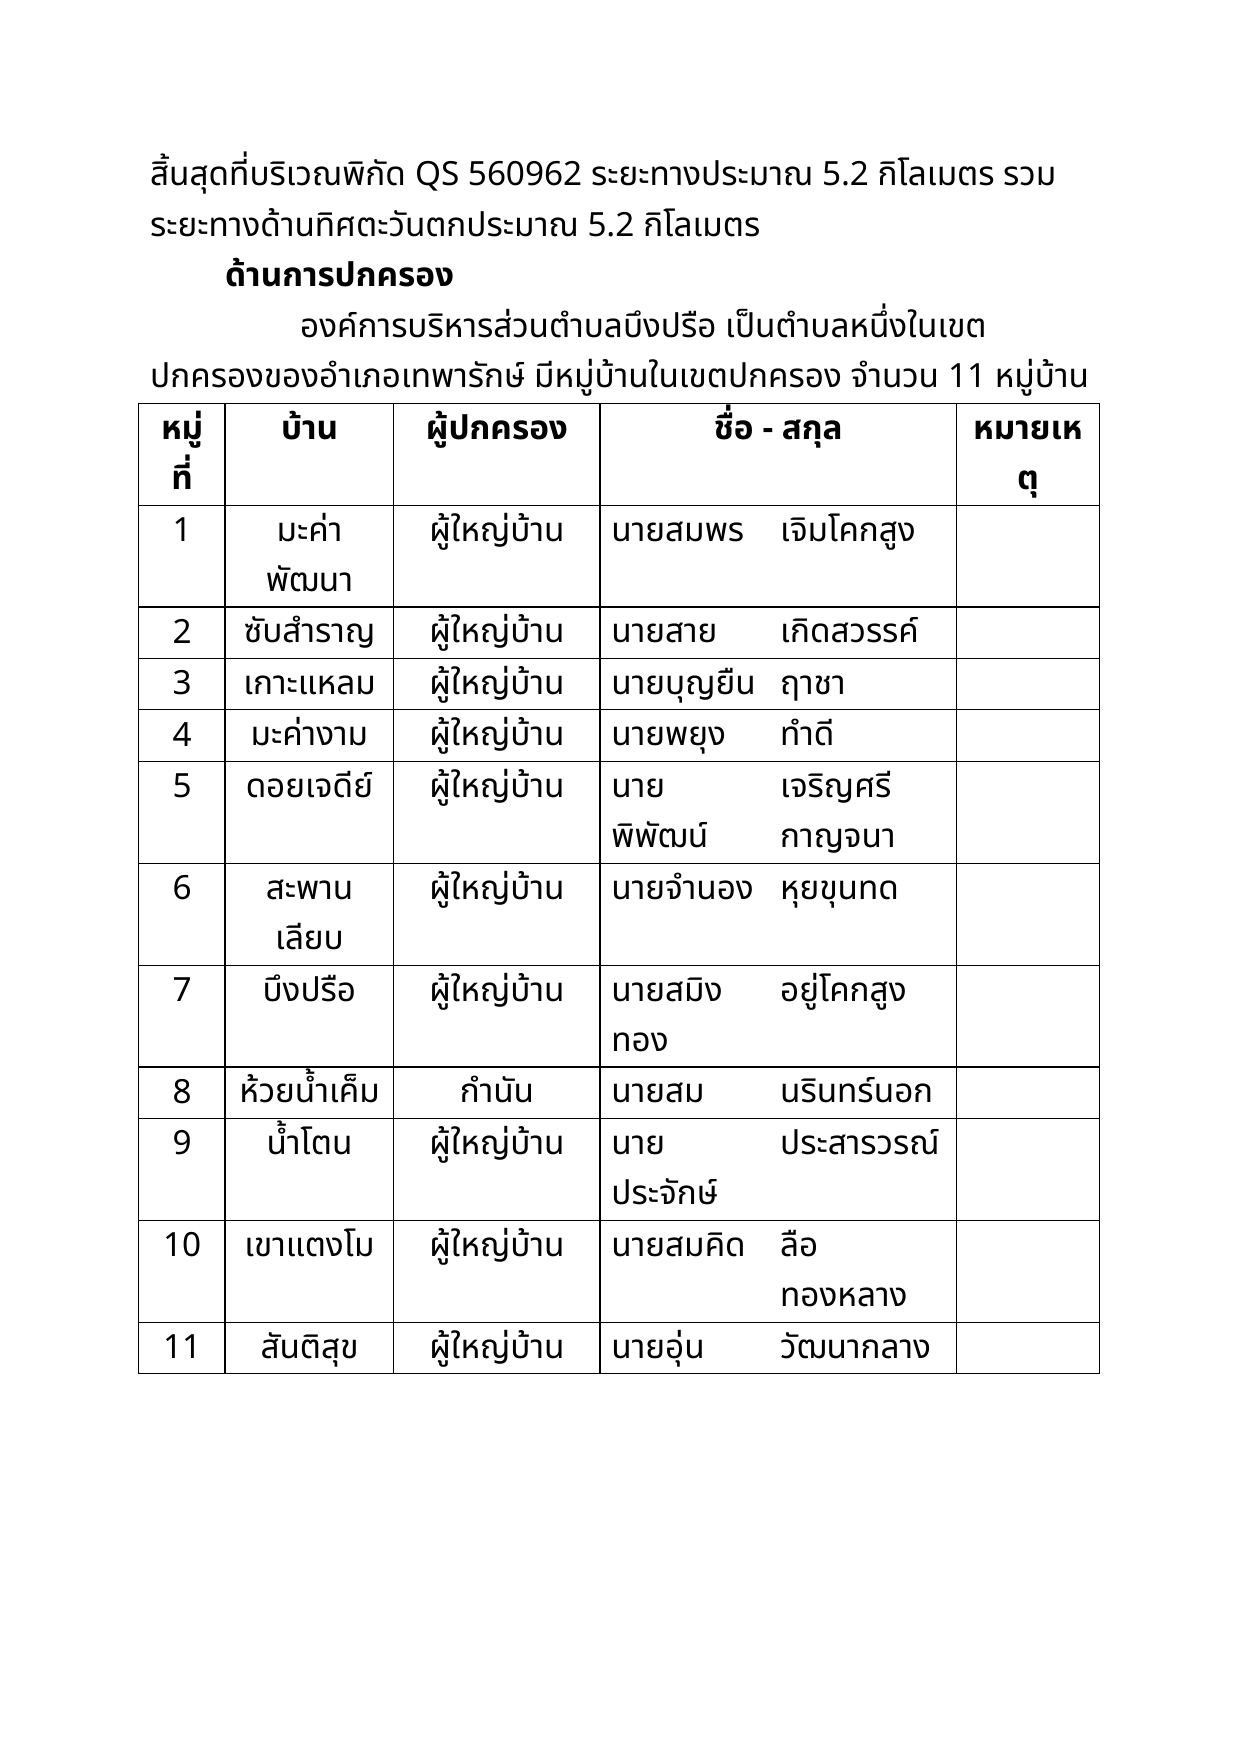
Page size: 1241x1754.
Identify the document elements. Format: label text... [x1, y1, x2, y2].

table_cell 7 [139, 966, 224, 1066]
table_cell ฤาชา [769, 659, 956, 709]
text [150, 150, 1090, 251]
table_cell ผู้ใหญ่บ้าน [394, 1323, 599, 1373]
table_cell [957, 864, 1099, 964]
table_cell นายพยุง [601, 710, 769, 761]
table_cell 11 [139, 1323, 224, 1373]
table_cell ทำดี [769, 710, 956, 761]
table_cell [957, 762, 1099, 863]
table_cell เกิดสวรรค์ [769, 608, 956, 658]
table_cell นายสมพร [601, 506, 769, 606]
table_cell บึงปรือ [226, 966, 393, 1066]
table_cell ผู้ใหญ่บ้าน [394, 966, 599, 1066]
table_cell ดอยเจดีย์ [226, 762, 393, 863]
table_cell ผู้ใหญ่บ้าน [394, 608, 599, 658]
table_cell นายสมคิด [601, 1221, 769, 1322]
table_cell ผู้ใหญ่บ้าน [394, 762, 599, 863]
table_cell วัฒนากลาง [769, 1323, 956, 1373]
table_cell หุยขุนทด [769, 864, 956, 964]
table_cell ซับสำราญ [226, 608, 393, 658]
table_cell นายสม [601, 1068, 769, 1118]
table_cell นายพิพัฒน์ [601, 762, 769, 863]
table_cell 6 [139, 864, 224, 964]
table_cell 1 [139, 506, 224, 606]
table_cell สะพานเลียบ [226, 864, 393, 964]
table_cell อยู่โคกสูง [769, 966, 956, 1066]
table_cell ลือทองหลาง [769, 1221, 956, 1322]
table_cell นายบุญยืน [601, 659, 769, 709]
table_cell น้ำโตน [226, 1119, 393, 1220]
table_cell มะค่างาม [226, 710, 393, 761]
table_cell ผู้ใหญ่บ้าน [394, 659, 599, 709]
table_cell นายสมิงทอง [601, 966, 769, 1066]
table_cell ผู้ใหญ่บ้าน [394, 864, 599, 964]
table_cell [957, 710, 1099, 761]
table_cell นายจำนอง [601, 864, 769, 964]
table_cell 3 [139, 659, 224, 709]
table_cell ผู้ใหญ่บ้าน [394, 1221, 599, 1322]
table_cell 4 [139, 710, 224, 761]
text ด้านการปกครอง [150, 251, 1090, 302]
table_cell นายประจักษ์ [601, 1119, 769, 1220]
text องค์การบริหารส่วนตำบลบึงปรือ เป็นตำบลหนึ่งในเขตปกครองของอำเภอเทพารักษ์ มีหมู่บ้านในเขตปกครอง จำนวน 11 หมู่บ้าน [150, 302, 1090, 403]
table_cell นรินทร์นอก [769, 1068, 956, 1118]
table_cell ผู้ใหญ่บ้าน [394, 1119, 599, 1220]
table_cell ประสารวรณ์ [769, 1119, 956, 1220]
table_cell 5 [139, 762, 224, 863]
table_cell [957, 1119, 1099, 1220]
table_header บ้าน [226, 404, 393, 504]
table_cell 10 [139, 1221, 224, 1322]
table_cell เขาแตงโม [226, 1221, 393, 1322]
table_cell 2 [139, 608, 224, 658]
table_cell [957, 659, 1099, 709]
table_header ผู้ปกครอง [394, 404, 599, 504]
table_cell นายสาย [601, 608, 769, 658]
table_header หมายเหตุ [957, 404, 1099, 504]
table_header หมู่ที่ [139, 404, 224, 504]
table_cell [957, 1068, 1099, 1118]
table_cell [957, 966, 1099, 1066]
table_cell เกาะแหลม [226, 659, 393, 709]
table_cell [957, 506, 1099, 606]
table_cell [957, 608, 1099, 658]
table_cell กำนัน [394, 1068, 599, 1118]
table_cell สันติสุข [226, 1323, 393, 1373]
table_cell ผู้ใหญ่บ้าน [394, 506, 599, 606]
table_cell ผู้ใหญ่บ้าน [394, 710, 599, 761]
table_cell 8 [139, 1068, 224, 1118]
table_cell ห้วยน้ำเค็ม [226, 1068, 393, 1118]
table_cell 9 [139, 1119, 224, 1220]
table_cell [957, 1221, 1099, 1322]
table_cell เจริญศรีกาญจนา [769, 762, 956, 863]
table_cell มะค่าพัฒนา [226, 506, 393, 606]
table_cell [957, 1323, 1099, 1373]
table_cell เจิมโคกสูง [769, 506, 956, 606]
table_cell นายอุ่น [601, 1323, 769, 1373]
table_header ชื่อ - สกุล [601, 404, 956, 504]
